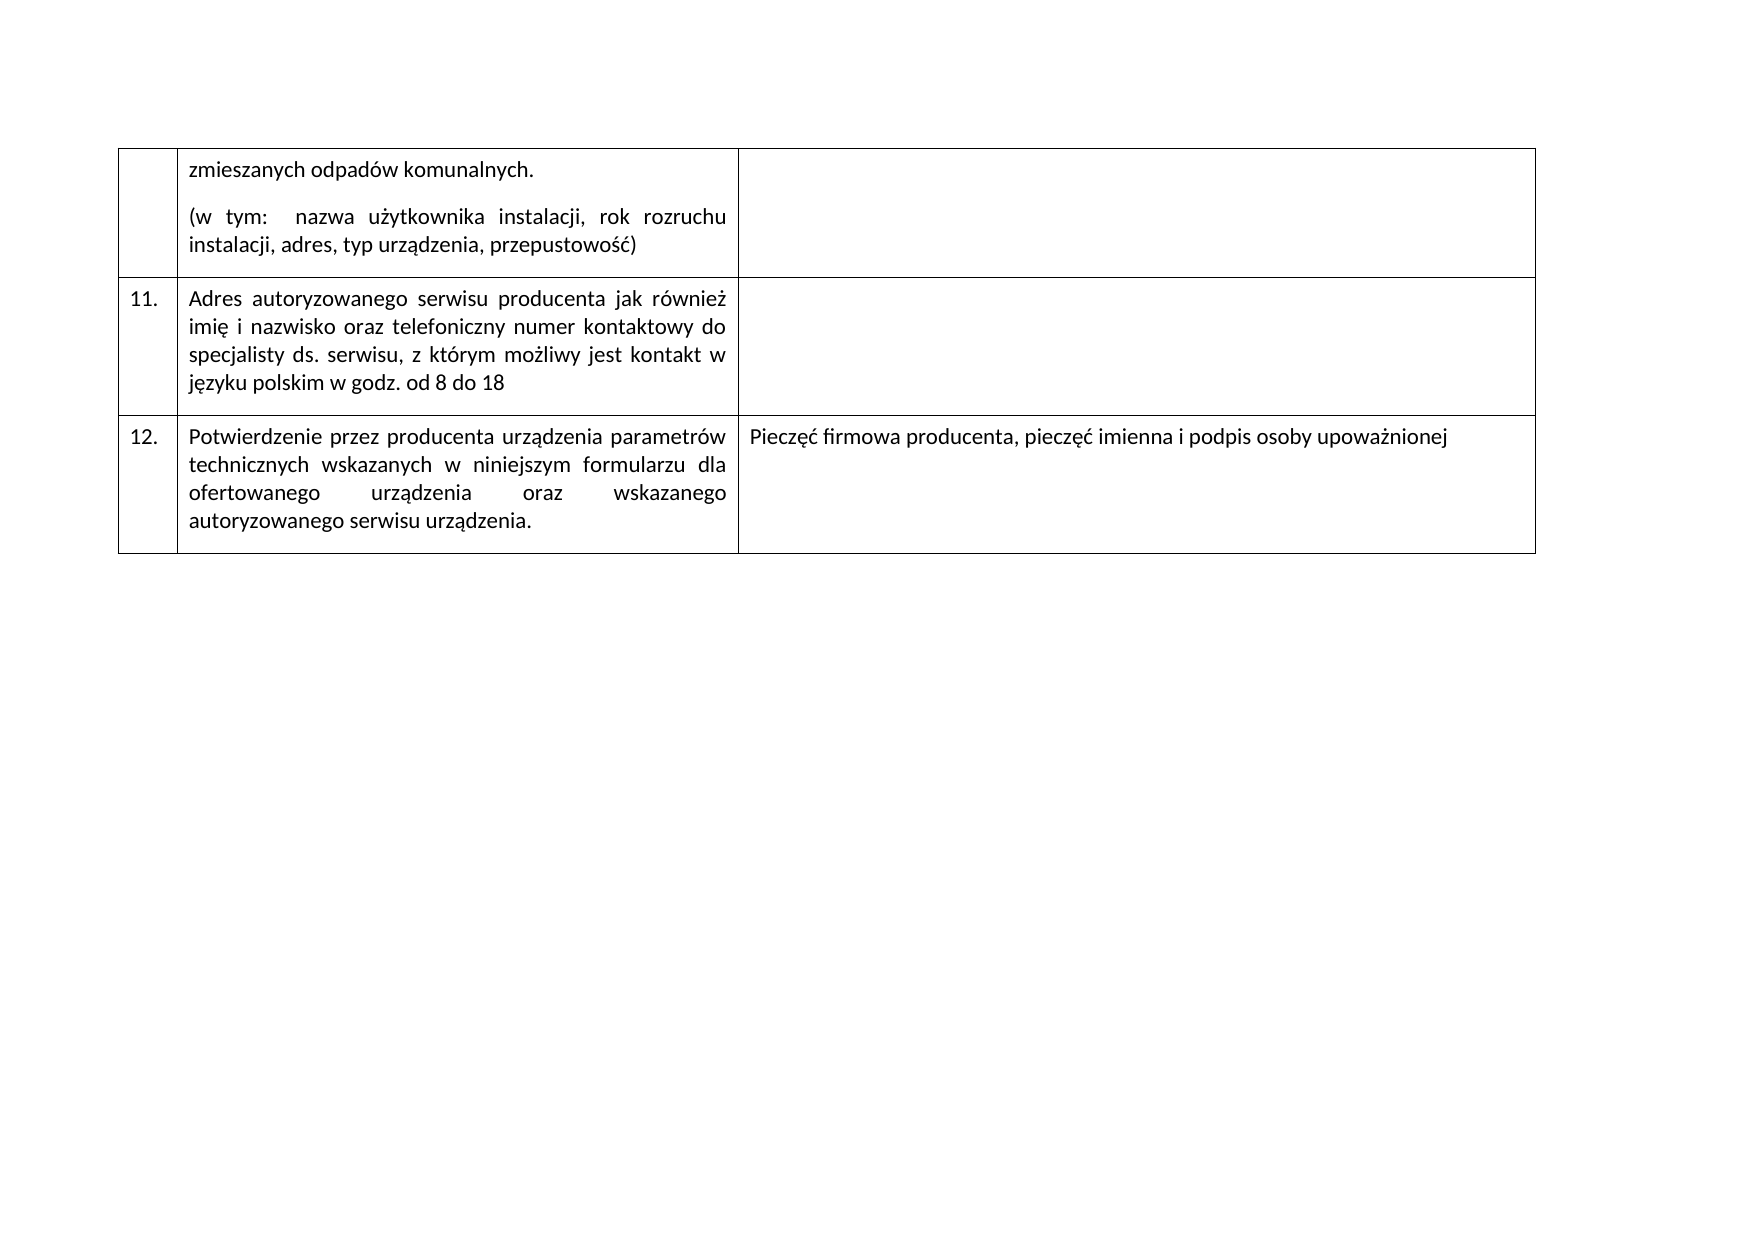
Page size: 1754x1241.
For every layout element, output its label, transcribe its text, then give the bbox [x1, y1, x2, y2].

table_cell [178, 149, 738, 277]
table_cell Potwierdzenie przez producenta urządzenia parametrów technicznych wskazanych w niniejszym formularzu dla ofertowanego urządzenia oraz wskazanego autoryzowanego serwisu urządzenia. [178, 416, 738, 553]
table_cell [739, 149, 1535, 277]
table_cell [119, 149, 177, 277]
table_cell Adres autoryzowanego serwisu producenta jak również imię i nazwisko oraz telefoniczny numer kontaktowy do specjalisty ds. serwisu, z którym możliwy jest kontakt w języku polskim w godz. od 8 do 18 [178, 278, 738, 415]
table_cell Pieczęć firmowa producenta, pieczęć imienna i podpis osoby upoważnionej [739, 416, 1535, 553]
table_cell [119, 416, 177, 553]
table_cell [739, 278, 1535, 415]
table_cell [119, 278, 177, 415]
